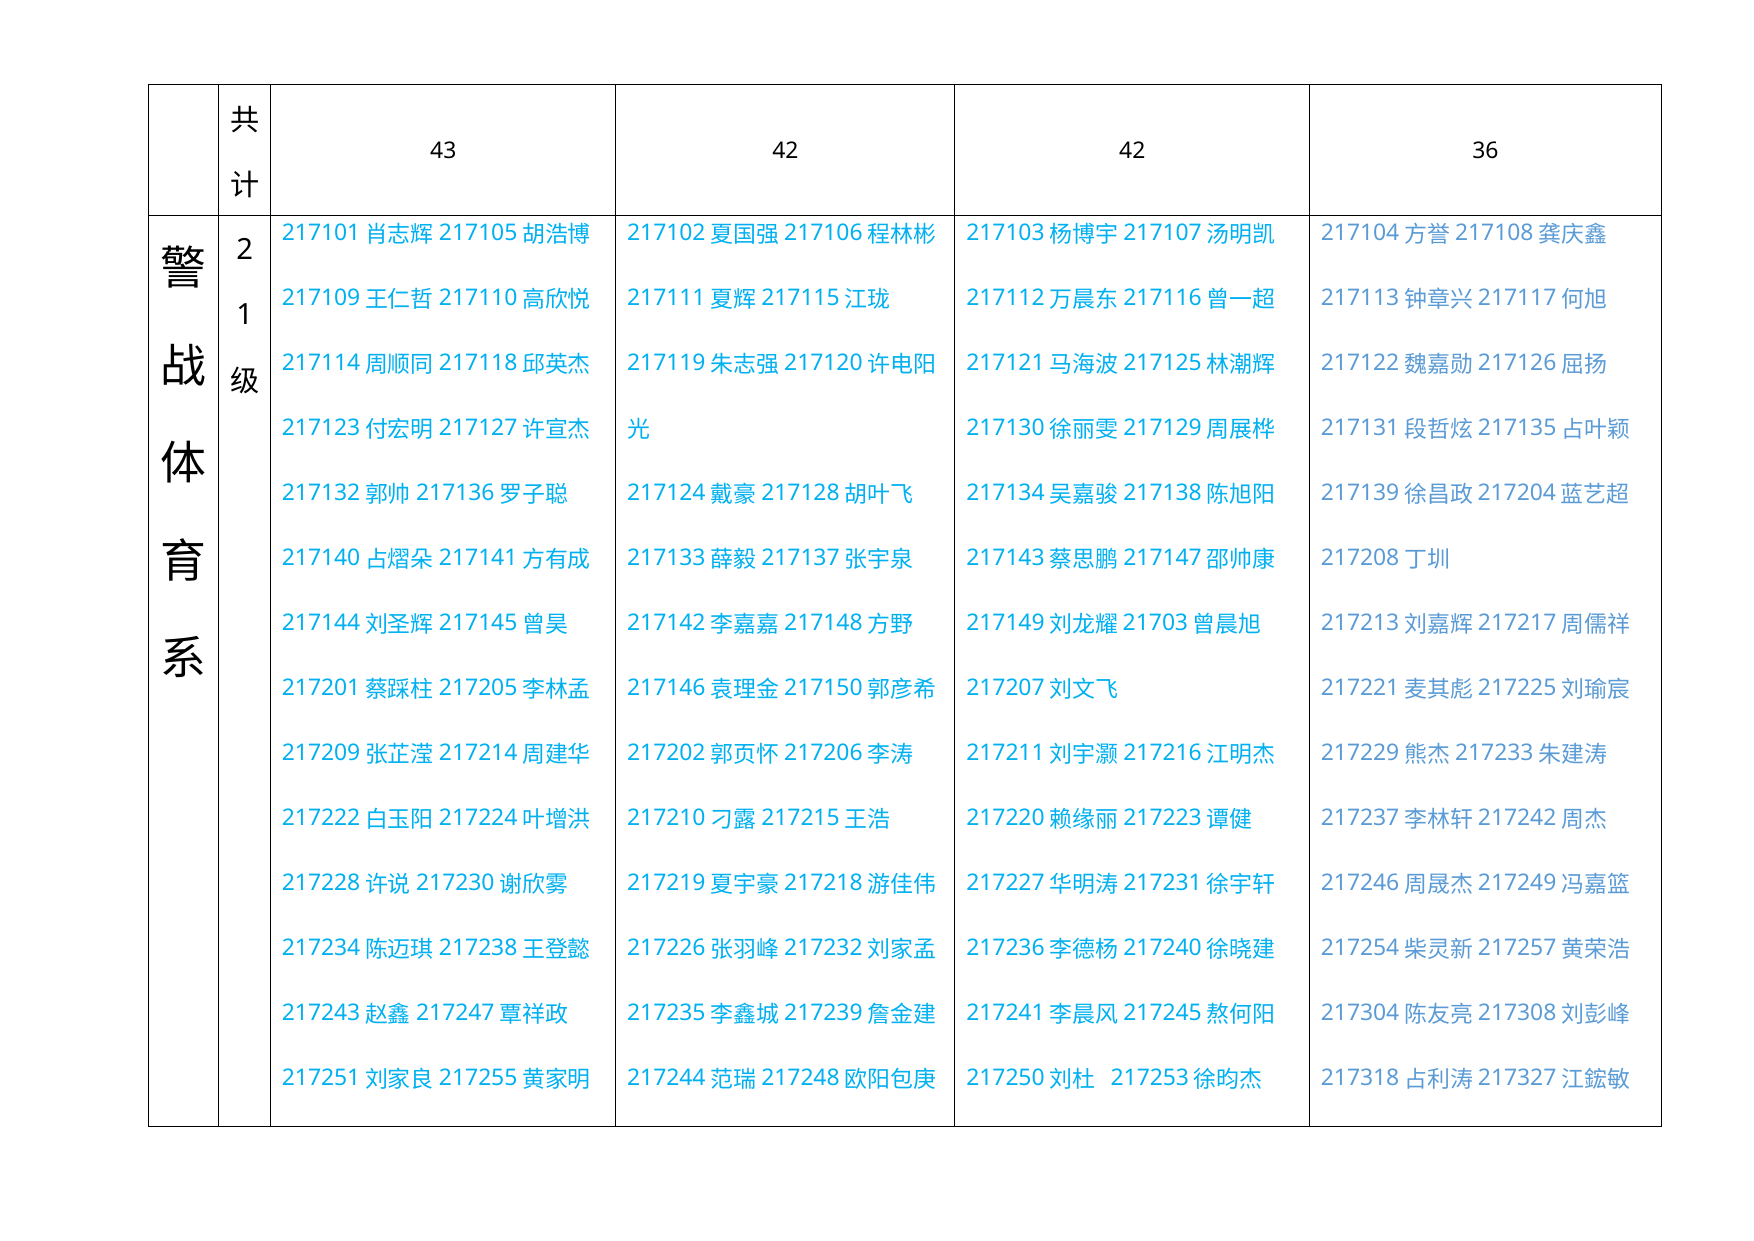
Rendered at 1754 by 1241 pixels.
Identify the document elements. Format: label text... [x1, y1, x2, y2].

table_cell 42 [616, 85, 954, 215]
table_cell 共计 [219, 85, 270, 215]
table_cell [1310, 216, 1661, 1126]
table_cell 21级 [219, 216, 270, 1126]
picture [561, 811, 566, 819]
table_cell 43 [271, 85, 615, 215]
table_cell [616, 216, 954, 1126]
table_cell 警 战 体 育 系 [149, 216, 218, 1126]
table_cell 42 [955, 85, 1309, 215]
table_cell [955, 216, 1309, 1126]
table_cell 36 [1310, 85, 1661, 215]
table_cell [271, 216, 615, 1126]
